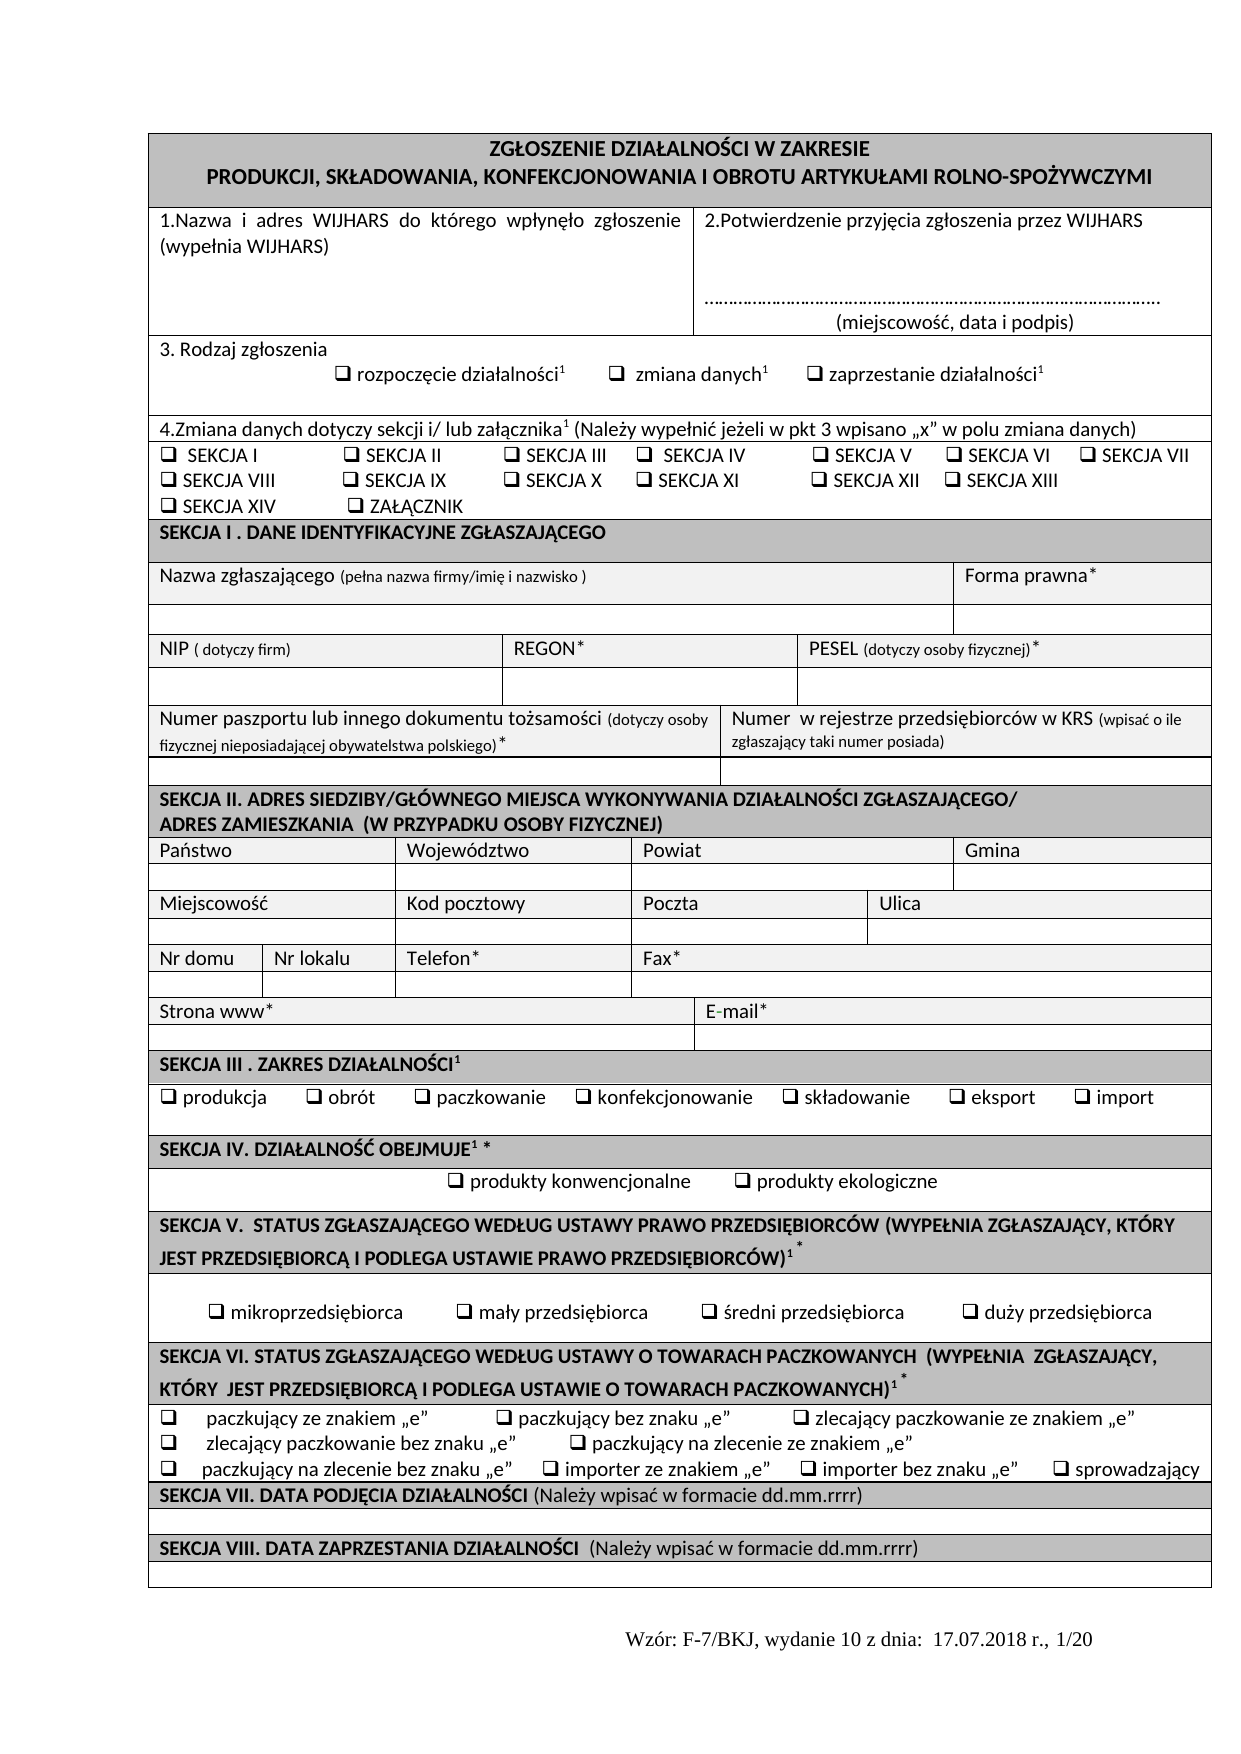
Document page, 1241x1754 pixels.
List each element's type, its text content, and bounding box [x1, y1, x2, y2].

table_cell [149, 758, 693, 785]
table_cell produkty konwencjonalne produkty ekologiczne [149, 1169, 1211, 1211]
table_cell [149, 1025, 694, 1050]
table_cell Ulica [868, 891, 1211, 918]
table_cell [721, 758, 1211, 785]
table_cell [149, 1509, 1211, 1534]
table_cell [396, 972, 631, 997]
table_cell Nr domu [149, 945, 262, 971]
table_cell [954, 605, 1211, 634]
table_cell [149, 1562, 1211, 1587]
table_cell Kod pocztowy [396, 891, 631, 918]
table_cell NIP ( dotyczy firm) [149, 635, 502, 667]
table_header ZGŁOSZENIE DZIAŁALNOŚCI W ZAKRESIE PRODUKCJI, SKŁADOWANIA, KONFEKCJONOWANIA I OBROTU ARTYKUŁAMI ROLNO-SPOŻYWCZYMI [149, 134, 1211, 207]
table_cell [149, 605, 953, 634]
table_cell Telefon* [396, 945, 631, 971]
table_cell [263, 972, 395, 997]
table_cell [149, 972, 262, 997]
table_cell 2.Potwierdzenie przyjęcia zgłoszenia przez WIJHARS ………………………………………………………………………………….. (miejscowość, data i podpis) [694, 208, 1211, 335]
table_cell [149, 864, 395, 889]
table_cell Numer paszportu lub innego dokumentu tożsamości (dotyczy osoby fizycznej nieposiadającej obywatelstwa polskiego)* [149, 706, 720, 756]
table_cell SEKCJA V. STATUS ZGŁASZAJĄCEGO WEDŁUG USTAWY PRAWO PRZEDSIĘBIORCÓW (WYPEŁNIA ZGŁASZAJĄCY, KTÓRY JEST PRZEDSIĘBIORCĄ I PODLEGA USTAWIE PRAWO PRZEDSIĘBIORCÓW)1 * [149, 1212, 1211, 1273]
table_cell [503, 668, 797, 704]
table_cell Nr lokalu [263, 945, 395, 971]
table_cell 3. Rodzaj zgłoszenia rozpoczęcie działalności1 zmiana danych1 zaprzestanie działalności1 [149, 336, 1211, 415]
table_cell PESEL (dotyczy osoby fizycznej)* [798, 635, 1211, 667]
table_cell [632, 972, 1211, 997]
table_cell [396, 919, 631, 944]
table_cell Miejscowość [149, 891, 395, 918]
table_cell SEKCJA I . DANE IDENTYFIKACYJNE ZGŁASZAJĄCEGO [149, 520, 1211, 562]
table_cell [798, 668, 1211, 704]
table_cell SEKCJA II. ADRES SIEDZIBY/GŁÓWNEGO MIEJSCA WYKONYWANIA DZIAŁALNOŚCI ZGŁASZAJĄCEGO/ ADRES ZAMIESZKANIA (W PRZYPADKU OSOBY FIZYCZNEJ) [149, 786, 1211, 837]
table_cell 4.Zmiana danych dotyczy sekcji i/ lub załącznika1 (Należy wypełnić jeżeli w pkt 3 wpisano „x” w polu zmiana danych) [149, 416, 1211, 441]
table_cell SEKCJA VIII. DATA ZAPRZESTANIA DZIAŁALNOŚCI (Należy wpisać w formacie dd.mm.rrrr) [149, 1535, 1211, 1561]
table_cell [954, 864, 1211, 889]
table_cell SEKCJA I SEKCJA II SEKCJA III SEKCJA IV SEKCJA V SEKCJA VI SEKCJA VII SEKCJA VIII SEKCJA IX SEKCJA X SEKCJA XI SEKCJA XII SEKCJA XIII SEKCJA XIV ZAŁĄCZNIK [149, 442, 1211, 518]
table_cell SEKCJA VI. STATUS ZGŁASZAJĄCEGO WEDŁUG USTAWY O TOWARACH PACZKOWANYCH (WYPEŁNIA ZGŁASZAJĄCY, KTÓRY JEST PRZEDSIĘBIORCĄ I PODLEGA USTAWIE O TOWARACH PACZKOWANYCH)1 * [149, 1343, 1211, 1404]
table_cell Fax* [632, 945, 1211, 971]
table_cell [632, 864, 953, 889]
table_cell [149, 919, 395, 944]
table_cell [396, 864, 631, 889]
table_cell paczkujący ze znakiem „e” paczkujący bez znaku „e” zlecający paczkowanie ze znakiem „e” zlecający paczkowanie bez znaku „e” paczkujący na zlecenie ze znakiem „e” paczkujący na zlecenie bez znaku „e” importer ze znakiem „e” importer bez znaku „e” sprowadzający [149, 1405, 1211, 1481]
table_cell Nazwa zgłaszającego (pełna nazwa firmy/imię i nazwisko ) [149, 563, 953, 604]
table_cell 1.Nazwa i adres WIJHARS do którego wpłynęło zgłoszenie (wypełnia WIJHARS) [149, 208, 693, 335]
table_cell produkcja obrót paczkowanie konfekcjonowanie składowanie eksport import [149, 1085, 1211, 1135]
table_cell Państwo [149, 838, 395, 863]
table_cell Gmina [954, 838, 1211, 863]
table_cell Powiat [632, 838, 953, 863]
table_cell SEKCJA III . ZAKRES DZIAŁALNOŚCI1 [149, 1051, 1211, 1083]
table_cell Numer w rejestrze przedsiębiorców w KRS (wpisać o ile zgłaszający taki numer posiada) [721, 706, 1211, 756]
table_cell Strona www* [149, 998, 694, 1024]
table_cell SEKCJA IV. DZIAŁALNOŚĆ OBEJMUJE1 * [149, 1136, 1211, 1168]
table_cell [149, 668, 502, 704]
table_cell [695, 1025, 1211, 1050]
table_cell E-mail* [695, 998, 1211, 1024]
table_cell [693, 758, 720, 785]
table_cell Forma prawna* [954, 563, 1211, 604]
table_cell SEKCJA VII. DATA PODJĘCIA DZIAŁALNOŚCI (Należy wpisać w formacie dd.mm.rrrr) [149, 1483, 1211, 1508]
table_cell REGON* [503, 635, 797, 667]
table_cell [632, 919, 867, 944]
table_cell Województwo [396, 838, 631, 863]
table_cell mikroprzedsiębiorca mały przedsiębiorca średni przedsiębiorca duży przedsiębiorca [149, 1274, 1211, 1342]
table_cell Poczta [632, 891, 867, 918]
table_cell [868, 919, 1211, 944]
